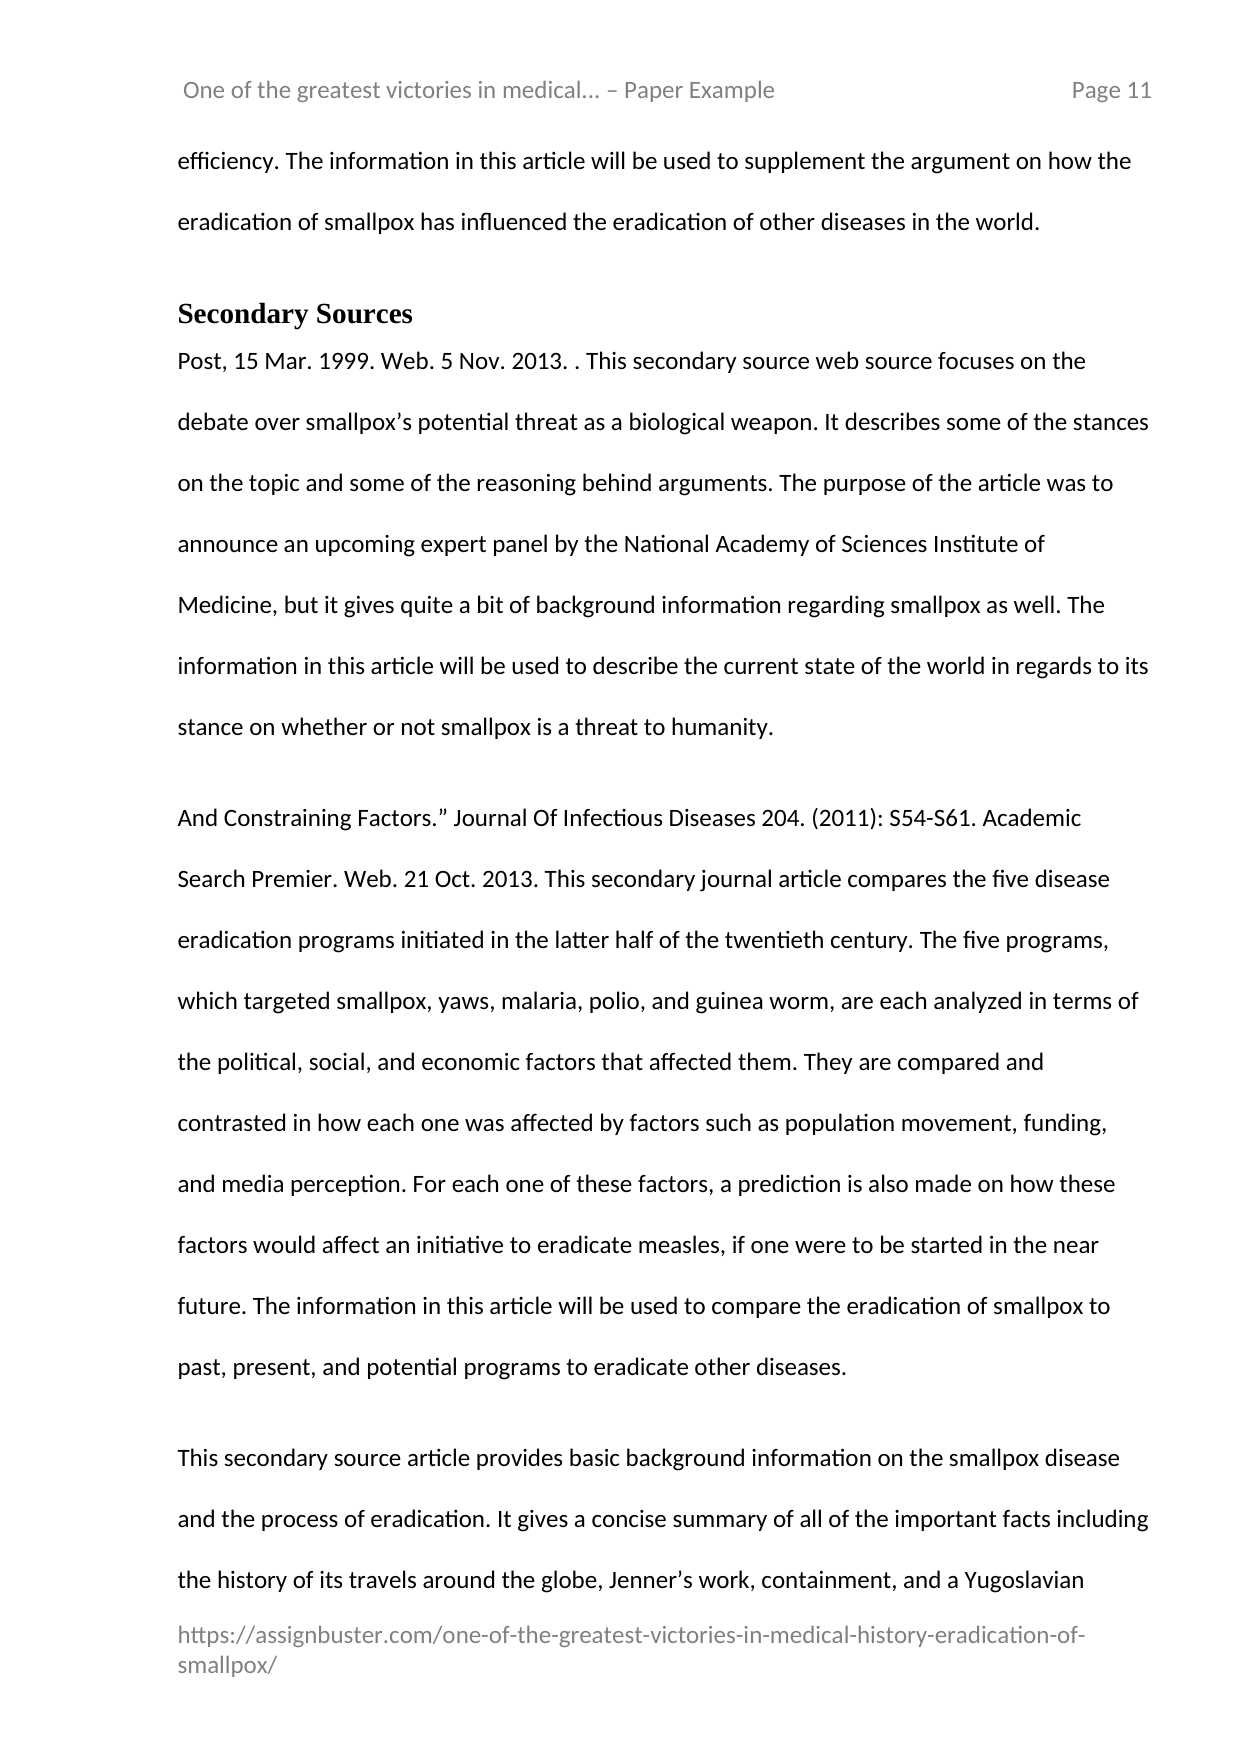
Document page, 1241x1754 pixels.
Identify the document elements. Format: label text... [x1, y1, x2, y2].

text Post, 15 Mar. 1999. Web. 5 Nov. 2013. . This secondary source web source focuses on the debate over smallpox’s potential threat as a biological weapon. It describes some of the stances on the topic and some of the reasoning behind arguments. The purpose of the article was to announce an upcoming expert panel by the National Academy of Sciences Institute of Medicine, but it gives quite a bit of background information regarding smallpox as well. The information in this article will be used to describe the current state of the world in regards to its stance on whether or not smallpox is a threat to humanity. [177, 345, 1152, 742]
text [177, 145, 1152, 237]
text And Constraining Factors.” Journal Of Infectious Diseases 204. (2011): S54-S61. Academic Search Premier. Web. 21 Oct. 2013. This secondary journal article compares the five disease eradication programs initiated in the latter half of the twentieth century. The five programs, which targeted smallpox, yaws, malaria, polio, and guinea worm, are each analyzed in terms of the political, social, and economic factors that affected them. They are compared and contrasted in how each one was affected by factors such as population movement, funding, and media perception. For each one of these factors, a prediction is also made on how these factors would affect an initiative to eradicate measles, if one were to be started in the near future. The information in this article will be used to compare the eradication of smallpox to past, present, and potential programs to eradicate other diseases. [177, 802, 1152, 1382]
subtitle Secondary Sources [177, 297, 1152, 330]
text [177, 1442, 1152, 1594]
